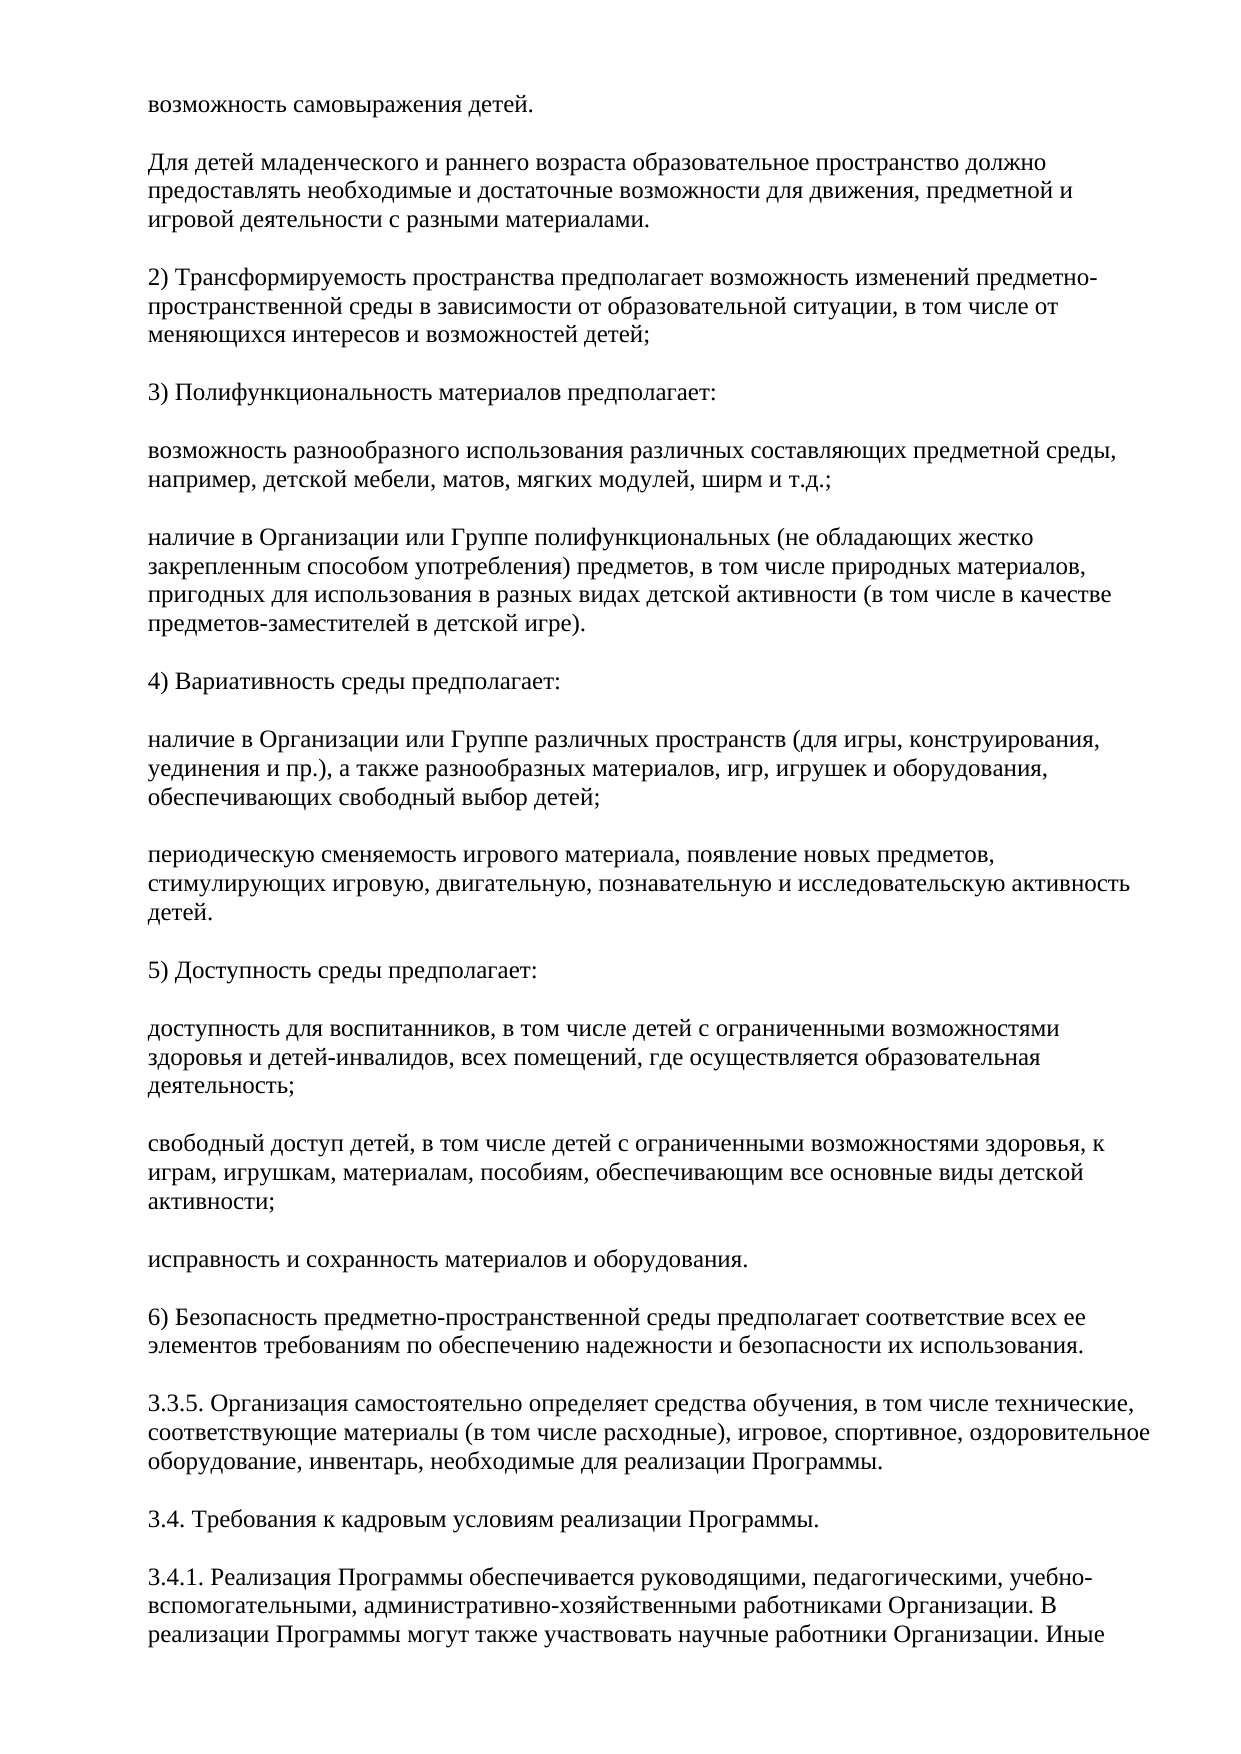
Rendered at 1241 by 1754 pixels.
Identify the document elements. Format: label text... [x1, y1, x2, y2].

text доступность для воспитанников, в том числе детей с ограниченными возможностями здоровья и детей-инвалидов, всех помещений, где осуществляется образовательная деятельность; [148, 1013, 1152, 1099]
text 2) Трансформируемость пространства предполагает возможность изменений предметно-пространственной среды в зависимости от образовательной ситуации, в том числе от меняющихся интересов и возможностей детей; [148, 262, 1152, 348]
text свободный доступ детей, в том числе детей с ограниченными возможностями здоровья, к играм, игрушкам, материалам, пособиям, обеспечивающим все основные виды детской активности; [148, 1128, 1152, 1214]
text 6) Безопасность предметно-пространственной среды предполагает соответствие всех ее элементов требованиям по обеспечению надежности и безопасности их использования. [148, 1302, 1152, 1359]
text наличие в Организации или Группе полифункциональных (не обладающих жестко закрепленным способом употребления) предметов, в том числе природных материалов, пригодных для использования в разных видах детской активности (в том числе в качестве предметов-заместителей в детской игре). [148, 522, 1152, 637]
text наличие в Организации или Группе различных пространств (для игры, конструирования, уединения и пр.), а также разнообразных материалов, игр, игрушек и оборудования, обеспечивающих свободный выбор детей; [148, 724, 1152, 810]
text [148, 1562, 1152, 1648]
text Для детей младенческого и раннего возраста образовательное пространство должно предоставлять необходимые и достаточные возможности для движения, предметной и игровой деятельности с разными материалами. [148, 147, 1152, 233]
text 3.4. Требования к кадровым условиям реализации Программы. [148, 1504, 1152, 1532]
text возможность разнообразного использования различных составляющих предметной среды, например, детской мебели, матов, мягких модулей, ширм и т.д.; [148, 435, 1152, 493]
text возможность самовыражения детей. [148, 89, 1152, 117]
text 5) Доступность среды предполагает: [148, 955, 1152, 984]
text периодическую сменяемость игрового материала, появление новых предметов, стимулирующих игровую, двигательную, познавательную и исследовательскую активность детей. [148, 839, 1152, 926]
text исправность и сохранность материалов и оборудования. [148, 1244, 1152, 1272]
text 3) Полифункциональность материалов предполагает: [148, 377, 1152, 406]
text 3.3.5. Организация самостоятельно определяет средства обучения, в том числе технические, соответствующие материалы (в том числе расходные), игровое, спортивное, оздоровительное оборудование, инвентарь, необходимые для реализации Программы. [148, 1388, 1152, 1474]
text 4) Вариативность среды предполагает: [148, 666, 1152, 695]
